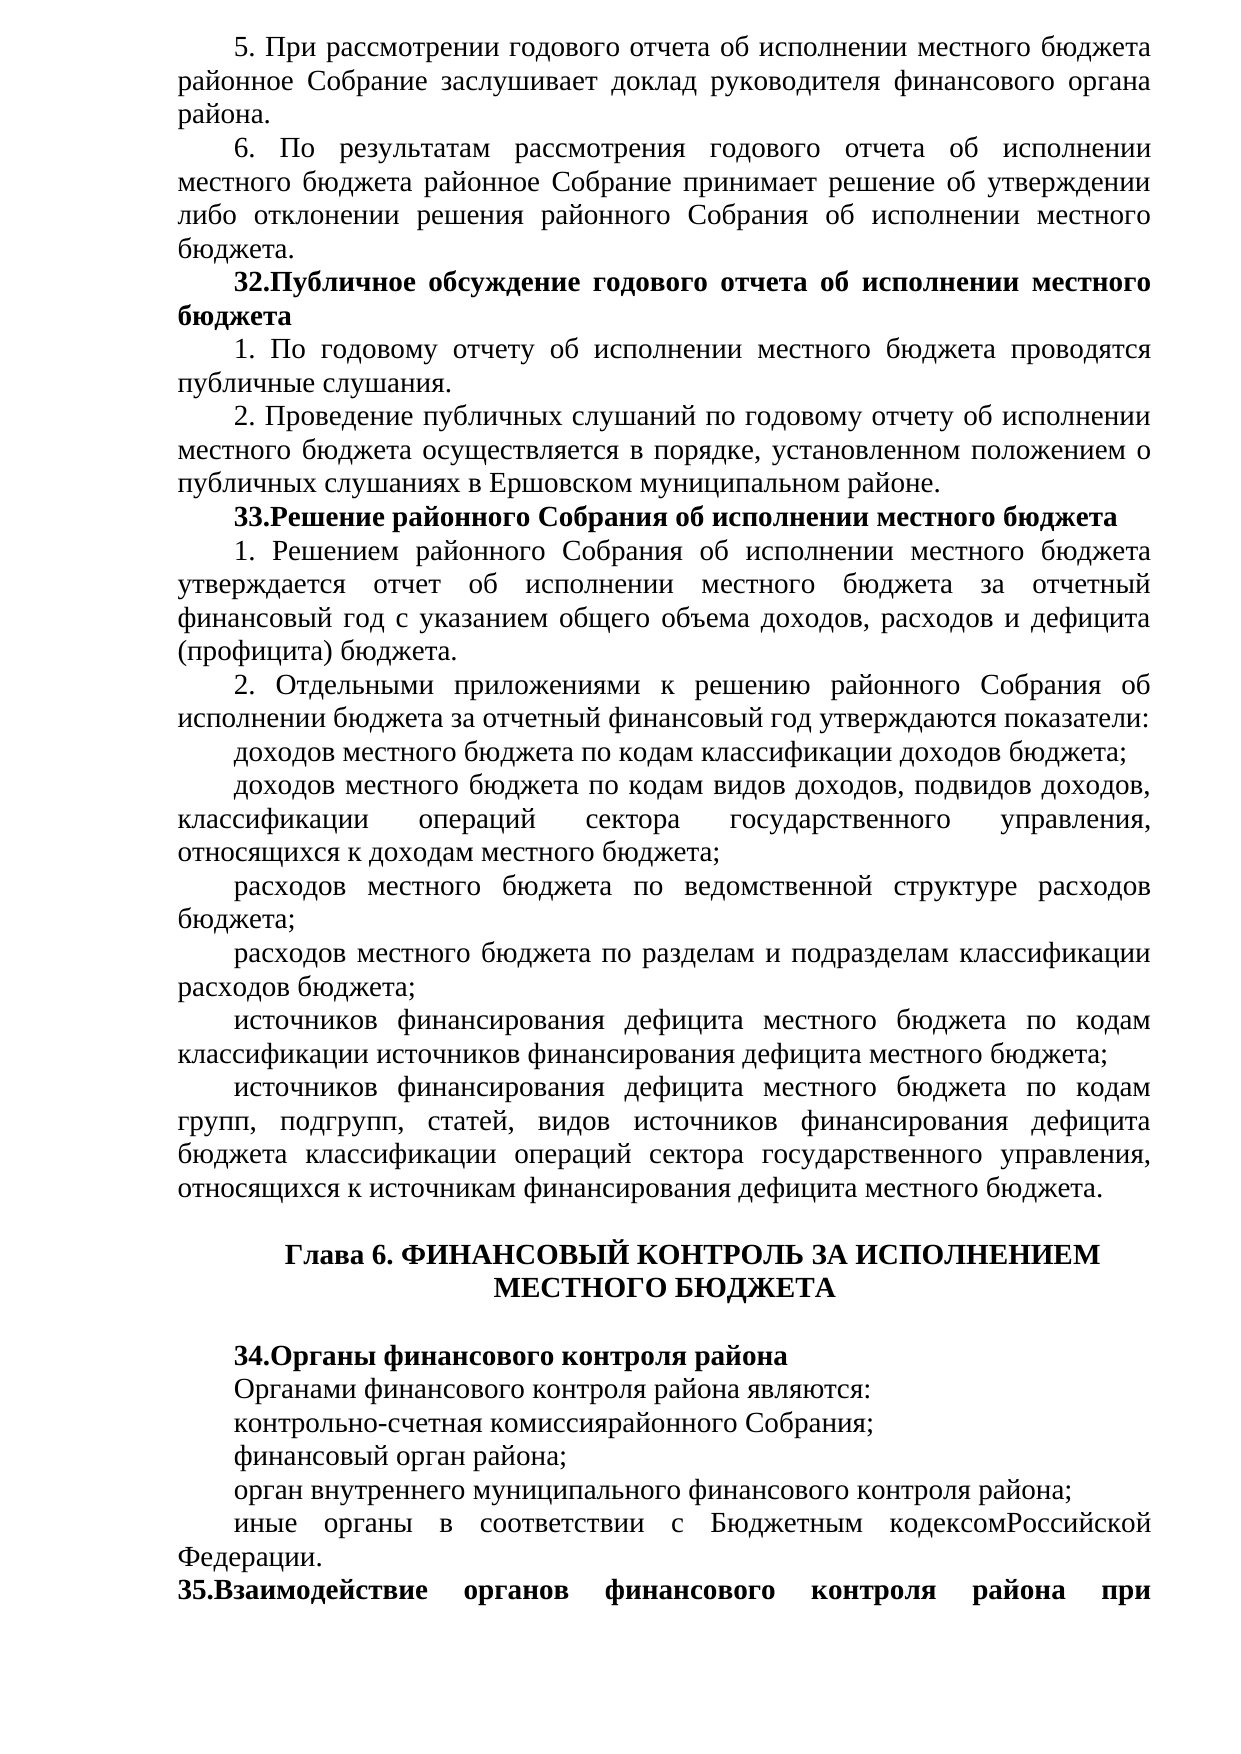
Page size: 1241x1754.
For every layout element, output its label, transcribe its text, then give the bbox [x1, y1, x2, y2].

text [177, 1572, 1152, 1606]
text 34.Органы финансового контроля района [177, 1338, 1152, 1371]
text 32.Публичное обсуждение годового отчета об исполнении местного бюджета [177, 264, 1152, 331]
text доходов местного бюджета по кодам классификации доходов бюджета; [177, 734, 1152, 767]
text иные органы в соответствии с Бюджетным кодексомРоссийской Федерации. [177, 1505, 1152, 1572]
text источников финансирования дефицита местного бюджета по кодам классификации источников финансирования дефицита местного бюджета; [177, 1002, 1152, 1069]
text расходов местного бюджета по ведомственной структуре расходов бюджета; [177, 868, 1152, 935]
text 2. Проведение публичных слушаний по годовому отчету об исполнении местного бюджета осуществляется в порядке, установленном положением о публичных слушаниях в Ершовском муниципальном районе. [177, 398, 1152, 499]
text 2. Отдельными приложениями к решению районного Собрания об исполнении бюджета за отчетный финансовый год утверждаются показатели: [177, 667, 1152, 734]
text 6. По результатам рассмотрения годового отчета об исполнении местного бюджета районное Собрание принимает решение об утверждении либо отклонении решения районного Собрания об исполнении местного бюджета. [177, 130, 1152, 264]
text финансовый орган района; [177, 1438, 1152, 1472]
text доходов местного бюджета по кодам видов доходов, подвидов доходов, классификации операций сектора государственного управления, относящихся к доходам местного бюджета; [177, 767, 1152, 868]
text 1. Решением районного Собрания об исполнении местного бюджета утверждается отчет об исполнении местного бюджета за отчетный финансовый год с указанием общего объема доходов, расходов и дефицита (профицита) бюджета. [177, 533, 1152, 667]
text Глава 6. ФИНАНСОВЫЙ КОНТРОЛЬ ЗА ИСПОЛНЕНИЕМ МЕСТНОГО БЮДЖЕТА [177, 1237, 1152, 1304]
text Органами финансового контроля района являются: [177, 1371, 1152, 1405]
text орган внутреннего муниципального финансового контроля района; [177, 1472, 1152, 1505]
text 33.Решение районного Собрания об исполнении местного бюджета [177, 499, 1152, 533]
text расходов местного бюджета по разделам и подразделам классификации расходов бюджета; [177, 935, 1152, 1002]
text контрольно-счетная комиссиярайонного Собрания; [177, 1405, 1152, 1438]
text 1. По годовому отчету об исполнении местного бюджета проводятся публичные слушания. [177, 331, 1152, 398]
text источников финансирования дефицита местного бюджета по кодам групп, подгрупп, статей, видов источников финансирования дефицита бюджета классификации операций сектора государственного управления, относящихся к источникам финансирования дефицита местного бюджета. [177, 1069, 1152, 1203]
text 5. При рассмотрении годового отчета об исполнении местного бюджета районное Собрание заслушивает доклад руководителя финансового органа района. [177, 29, 1152, 130]
